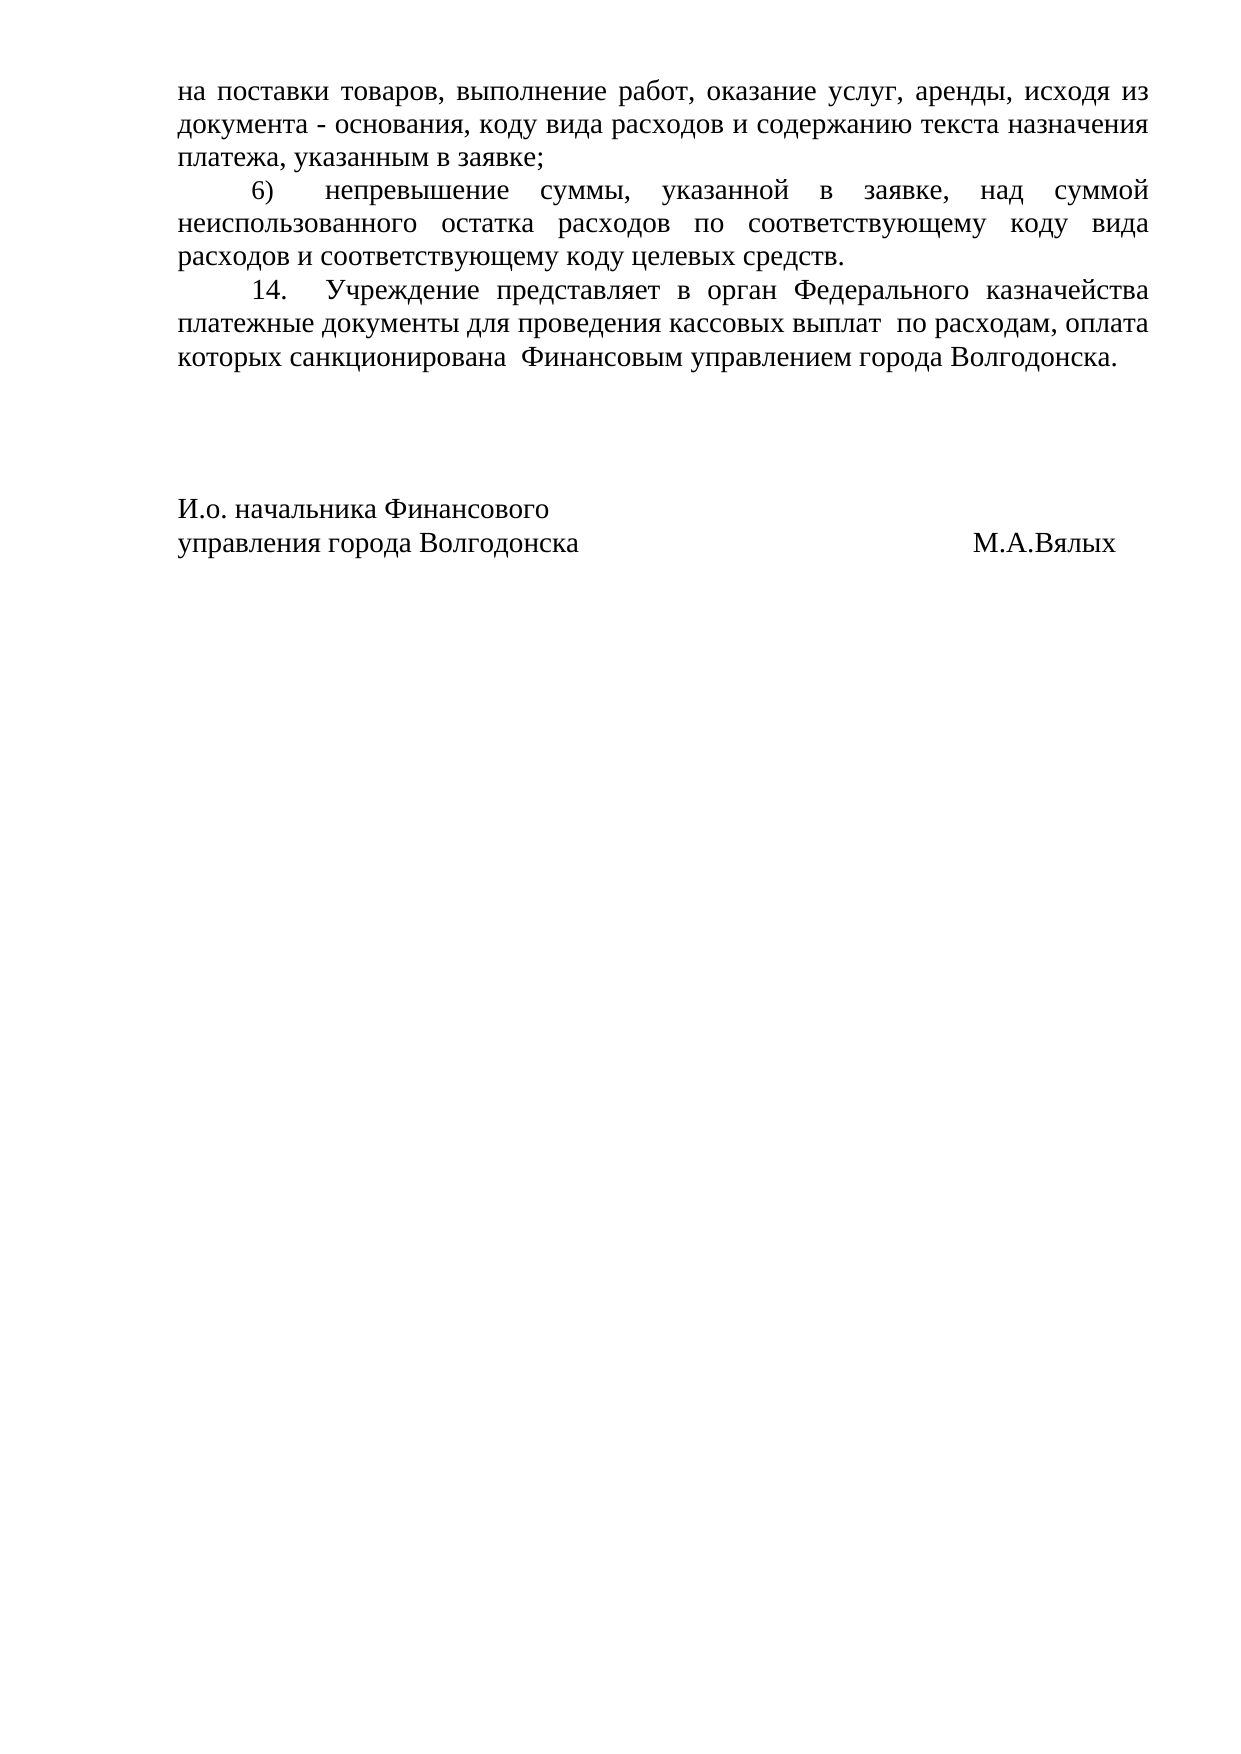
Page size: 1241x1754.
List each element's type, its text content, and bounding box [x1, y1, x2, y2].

list непревышение суммы, указанной в заявке, над суммой неиспользованного остатка расходов по соответствующему коду вида расходов и соответствующему коду целевых средств. [177, 173, 1149, 272]
text управления города Волгодонска М.А.Вялых [177, 525, 1152, 558]
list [177, 74, 1149, 173]
text И.о. начальника Финансового [177, 491, 1152, 525]
list Учреждение представляет в орган Федерального казначейства платежные документы для проведения кассовых выплат по расходам, оплата которых санкционирована Финансовым управлением города Волгодонска. [177, 272, 1149, 373]
